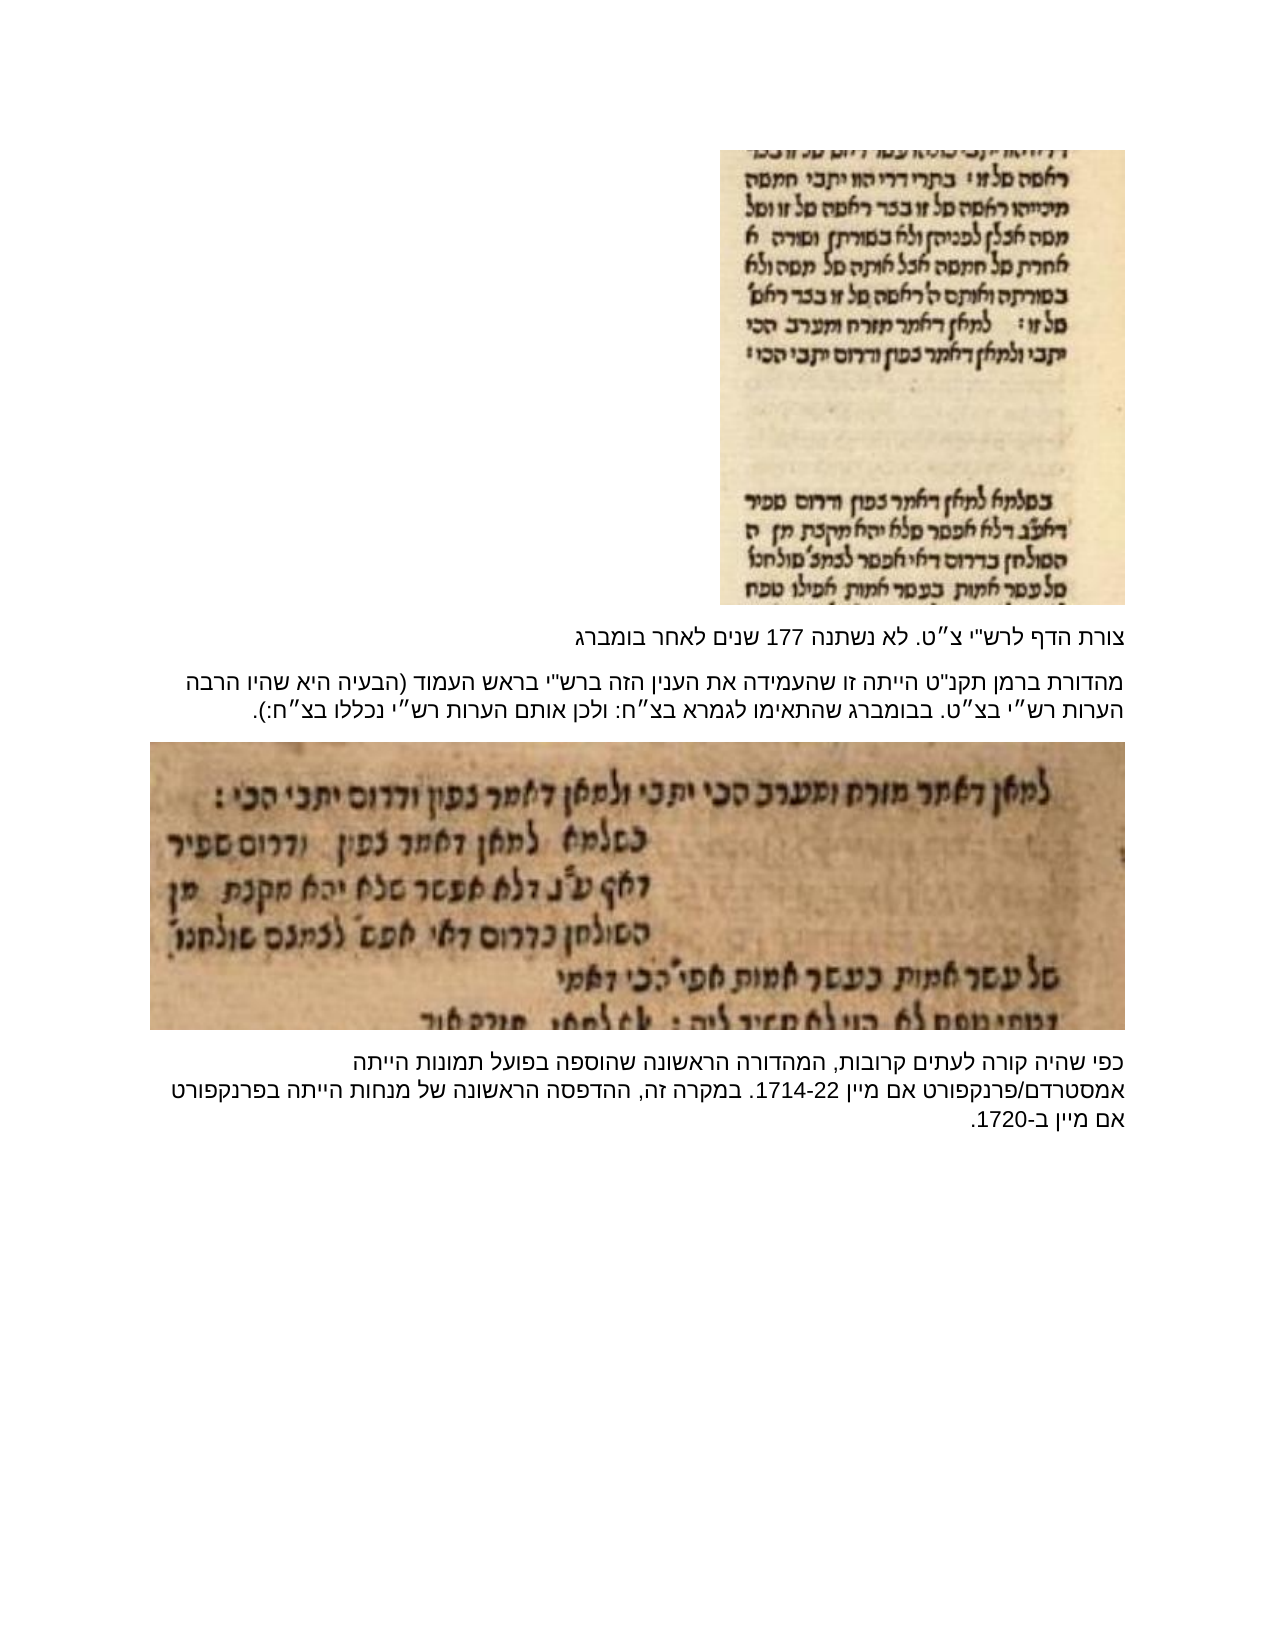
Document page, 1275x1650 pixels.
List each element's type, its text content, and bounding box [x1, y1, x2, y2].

picture [150, 742, 1125, 1030]
text מהדורת ברמן תקנ"ט הייתה זו שהעמידה את הענין הזה ברש"י בראש העמוד (הבעיה היא שהיו הרבה הערות רש״י בצ״ט. בבומברג שהתאימו לגמרא בצ״ח: ולכן אותם הערות רש״י נכללו בצ״ח:). [150, 669, 1125, 723]
picture [720, 150, 1125, 605]
text צורת הדף לרש"י צ״ט. לא נשתנה 177 שנים לאחר בומברג [150, 623, 1125, 650]
text כפי שהיה קורה לעתים קרובות, המהדורה הראשונה שהוספה בפועל תמונות הייתה אמסטרדם/פרנקפורט אם מיין 1714-22. במקרה זה, ההדפסה הראשונה של מנחות הייתה בפרנקפורט אם מיין ב-1720. [150, 1049, 1125, 1132]
